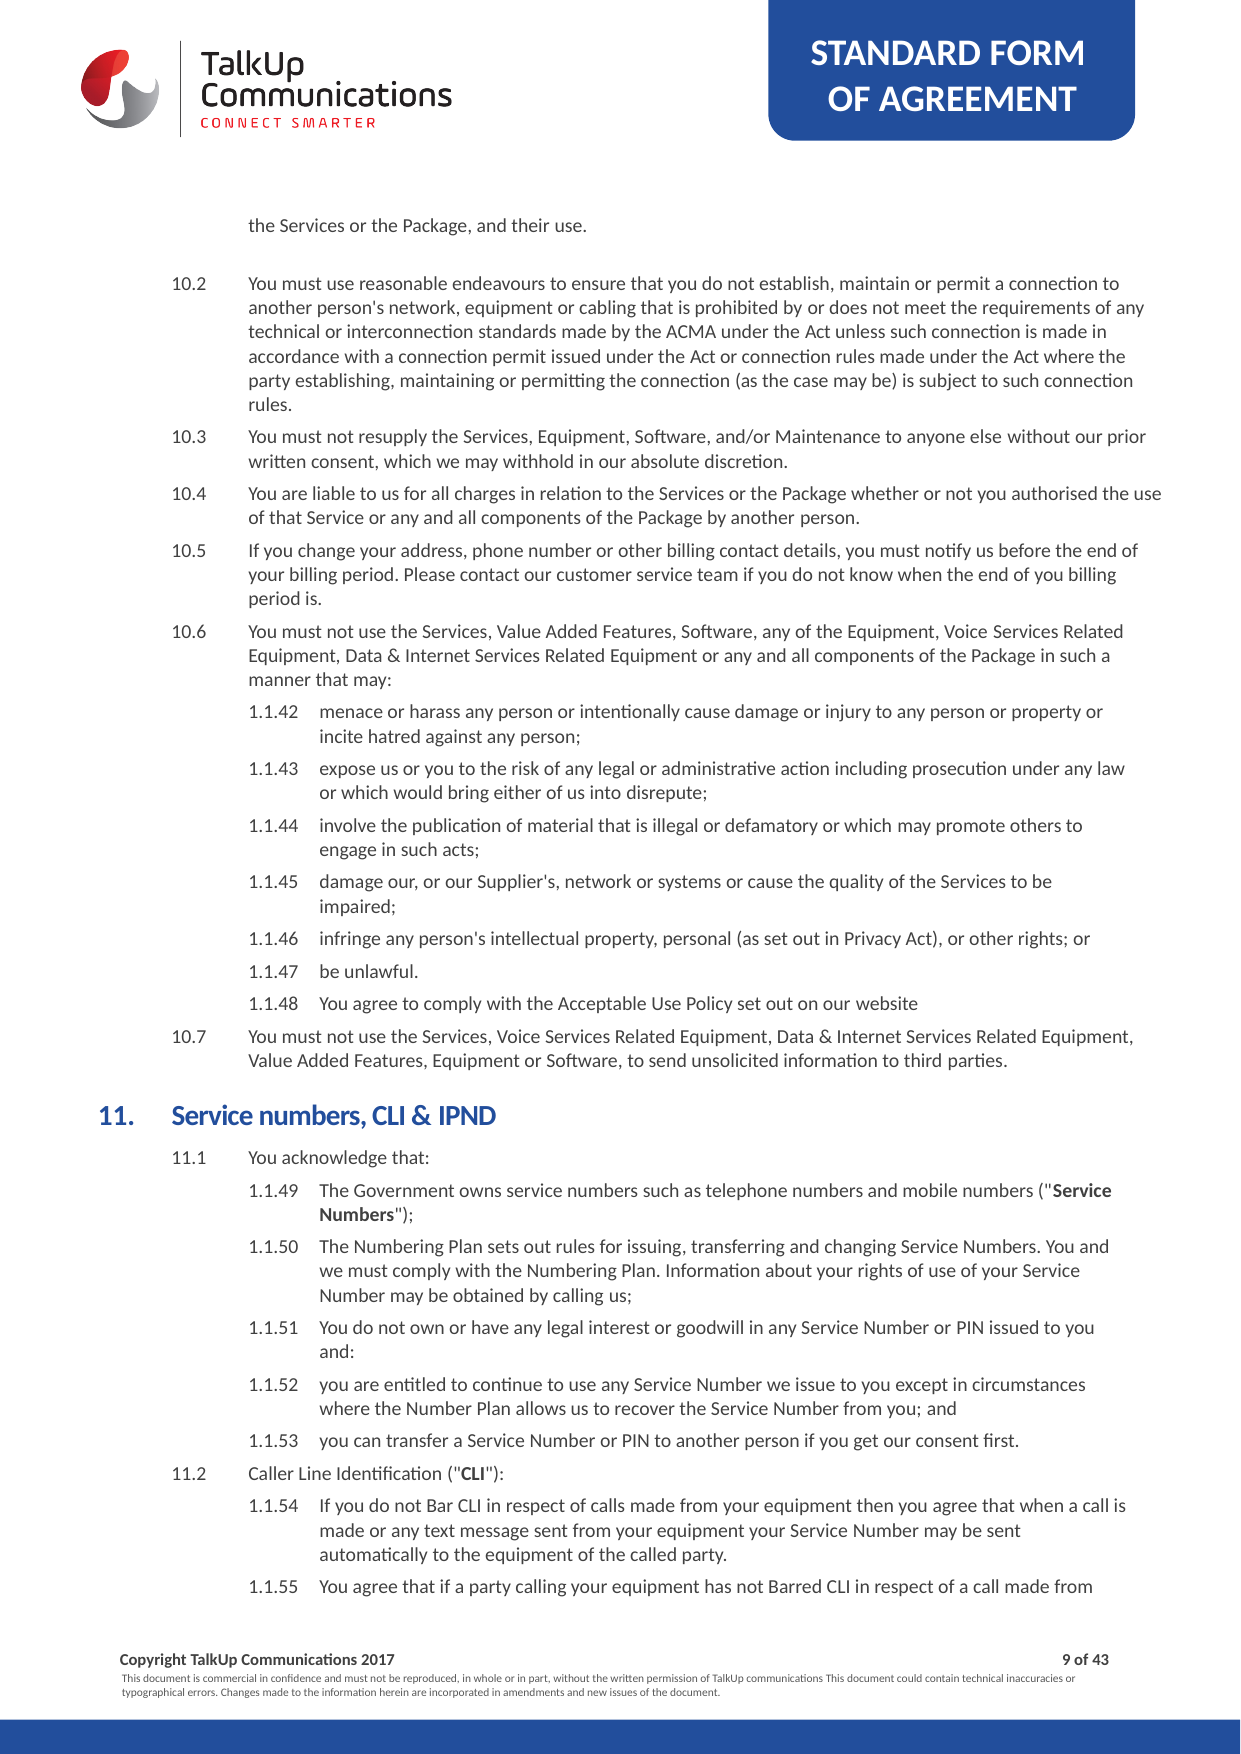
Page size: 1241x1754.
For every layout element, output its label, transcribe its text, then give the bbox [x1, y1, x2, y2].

list damage our, or our Supplier's, network or systems or cause the quality of the Services to be impaired; [248, 869, 1133, 918]
picture [70, 25, 462, 154]
list expose us or you to the risk of any legal or administrative action including prosecution under any law or which would bring either of us into disrepute; [248, 756, 1133, 804]
list The Government owns service numbers such as telephone numbers and mobile numbers ("Service Numbers"); [248, 1178, 1133, 1226]
list you can transfer a Service Number or PIN to another person if you get our consent first. [248, 1428, 1133, 1453]
list menace or harass any person or intentionally cause damage or injury to any person or property or incite hatred against any person; [248, 699, 1133, 748]
subtitle Service numbers, CLI & IPND [98, 1097, 1169, 1133]
list You must not use the Services, Value Added Features, Software, any of the Equipment, Voice Services Related Equipment, Data & Internet Services Related Equipment or any and all components of the Package in such a manner that may: [171, 619, 1169, 691]
list If you change your address, phone number or other billing contact details, you must notify us before the end of your billing period. Please contact our customer service team if you do not know when the end of you billing period is. [171, 538, 1169, 610]
list you are entitled to continue to use any Service Number we issue to you except in circumstances where the Number Plan allows us to recover the Service Number from you; and [248, 1372, 1133, 1420]
list You are liable to us for all charges in relation to the Services or the Package whether or not you authorised the use of that Service or any and all components of the Package by another person. [171, 481, 1169, 529]
list infringe any person's intellectual property, personal (as set out in Privacy Act), or other rights; or [248, 926, 1133, 950]
list You must not resupply the Services, Equipment, Software, and/or Maintenance to anyone else without our prior written consent, which we may withhold in our absolute discretion. [171, 424, 1169, 473]
list You do not own or have any legal interest or goodwill in any Service Number or PIN issued to you and: [248, 1315, 1133, 1363]
list If you do not Bar CLI in respect of calls made from your equipment then you agree that when a call is made or any text message sent from your equipment your Service Number may be sent automatically to the equipment of the called party. [248, 1493, 1133, 1566]
list You acknowledge that: [171, 1145, 1169, 1169]
list be unlawful. [248, 959, 1133, 983]
list The Numbering Plan sets out rules for issuing, transferring and changing Service Numbers. You and we must comply with the Numbering Plan. Information about your rights of use of your Service Number may be obtained by calling us; [248, 1234, 1133, 1307]
list You must not use the Services, Voice Services Related Equipment, Data & Internet Services Related Equipment, Value Added Features, Equipment or Software, to send unsolicited information to third parties. [171, 1024, 1169, 1072]
list You agree to comply with the Acceptable Use Policy set out on our website [248, 991, 1133, 1015]
list involve the publication of material that is illegal or defamatory or which may promote others to engage in such acts; [248, 813, 1133, 861]
list Caller Line Identification ("CLI"): [171, 1461, 1169, 1485]
list You must use reasonable endeavours to ensure that you do not establish, maintain or permit a connection to another person's network, equipment or cabling that is prohibited by or does not meet the requirements of any technical or interconnection standards made by the ACMA under the Act unless such connection is made in accordance with a connection permit issued under the Act or connection rules made under the Act where the party establishing, maintaining or permitting the connection (as the case may be) is subject to such connection rules. [171, 271, 1169, 416]
